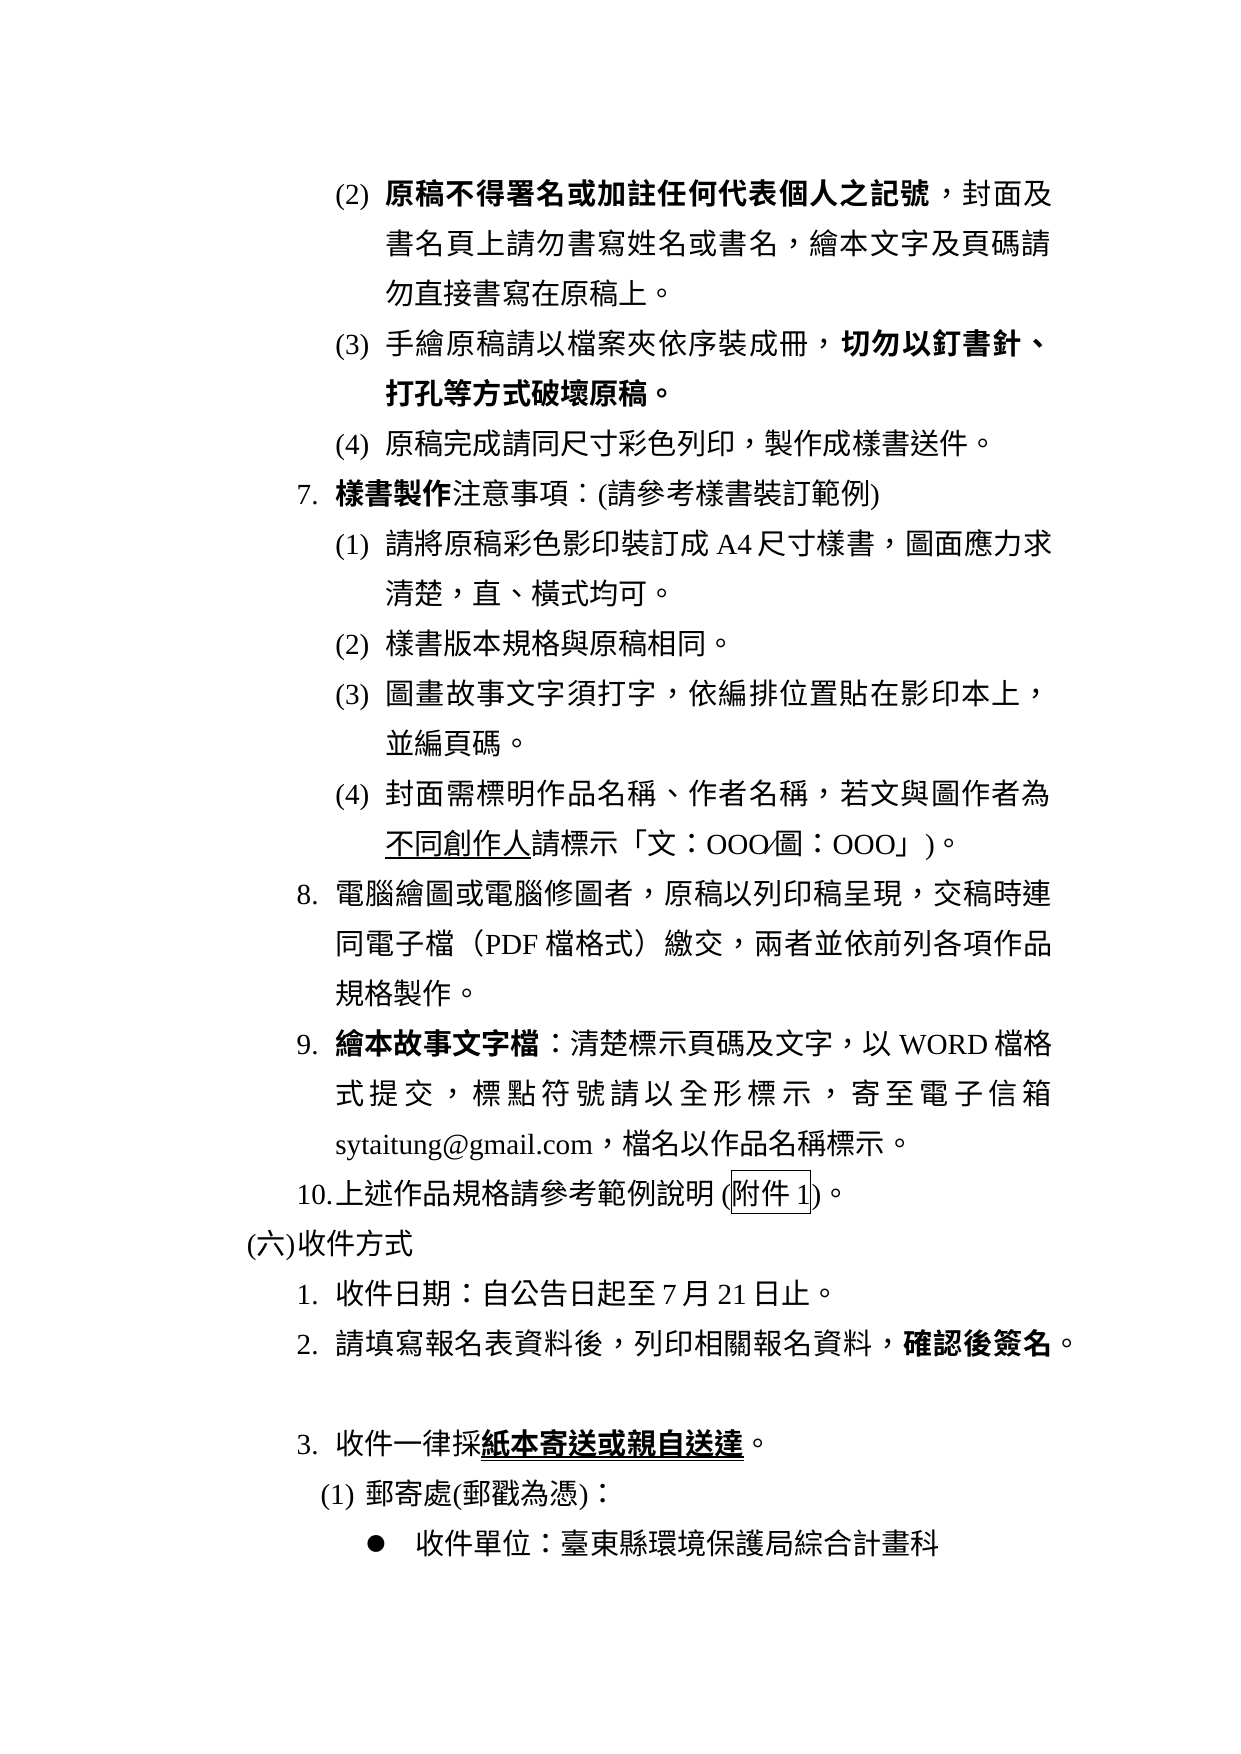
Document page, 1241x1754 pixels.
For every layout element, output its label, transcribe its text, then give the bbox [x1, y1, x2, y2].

list 上述作品規格請參考範例說明 (附件1)。 [296, 1164, 1053, 1214]
list 原稿不得署名或加註任何代表個人之記號，封面及書名頁上請勿書寫姓名或書名，繪本文字及頁碼請勿直接書寫在原稿上。 [335, 164, 1053, 314]
list 收件一律採紙本寄送或親自送達。 [296, 1414, 1053, 1464]
list 收件方式 [247, 1214, 1053, 1264]
list 原稿完成請同尺寸彩色列印，製作成樣書送件。 [335, 414, 1053, 464]
list 請將原稿彩色影印裝訂成A4尺寸樣書，圖面應力求清楚，直、橫式均可。 [335, 514, 1053, 614]
list 樣書版本規格與原稿相同。 [335, 614, 1053, 664]
list 樣書製作注意事項︰(請參考樣書裝訂範例) [296, 464, 1053, 514]
list 請填寫報名表資料後，列印相關報名資料，確認後簽名。 [296, 1314, 1053, 1414]
list 封面需標明作品名稱、作者名稱，若文與圖作者為不同創作人請標示「文：OOO∕圖：OOO」)。 [335, 764, 1053, 864]
list 繪本故事文字檔：清楚標示頁碼及文字，以WORD檔格式提交，標點符號請以全形標示，寄至電子信箱sytaitung@gmail.com，檔名以作品名稱標示。 [296, 1014, 1053, 1164]
list 手繪原稿請以檔案夾依序裝成冊，切勿以釘書針、打孔等方式破壞原稿。 [335, 314, 1053, 414]
list 電腦繪圖或電腦修圖者，原稿以列印稿呈現，交稿時連同電子檔（PDF檔格式）繳交，兩者並依前列各項作品規格製作。 [296, 864, 1053, 1014]
list 郵寄處(郵戳為憑)： [320, 1464, 1053, 1514]
list 收件日期：自公告日起至7月21日止。 [296, 1264, 1053, 1314]
list 圖畫故事文字須打字，依編排位置貼在影印本上，並編頁碼。 [335, 664, 1053, 764]
list 收件單位：臺東縣環境保護局綜合計畫科 [365, 1514, 1053, 1564]
